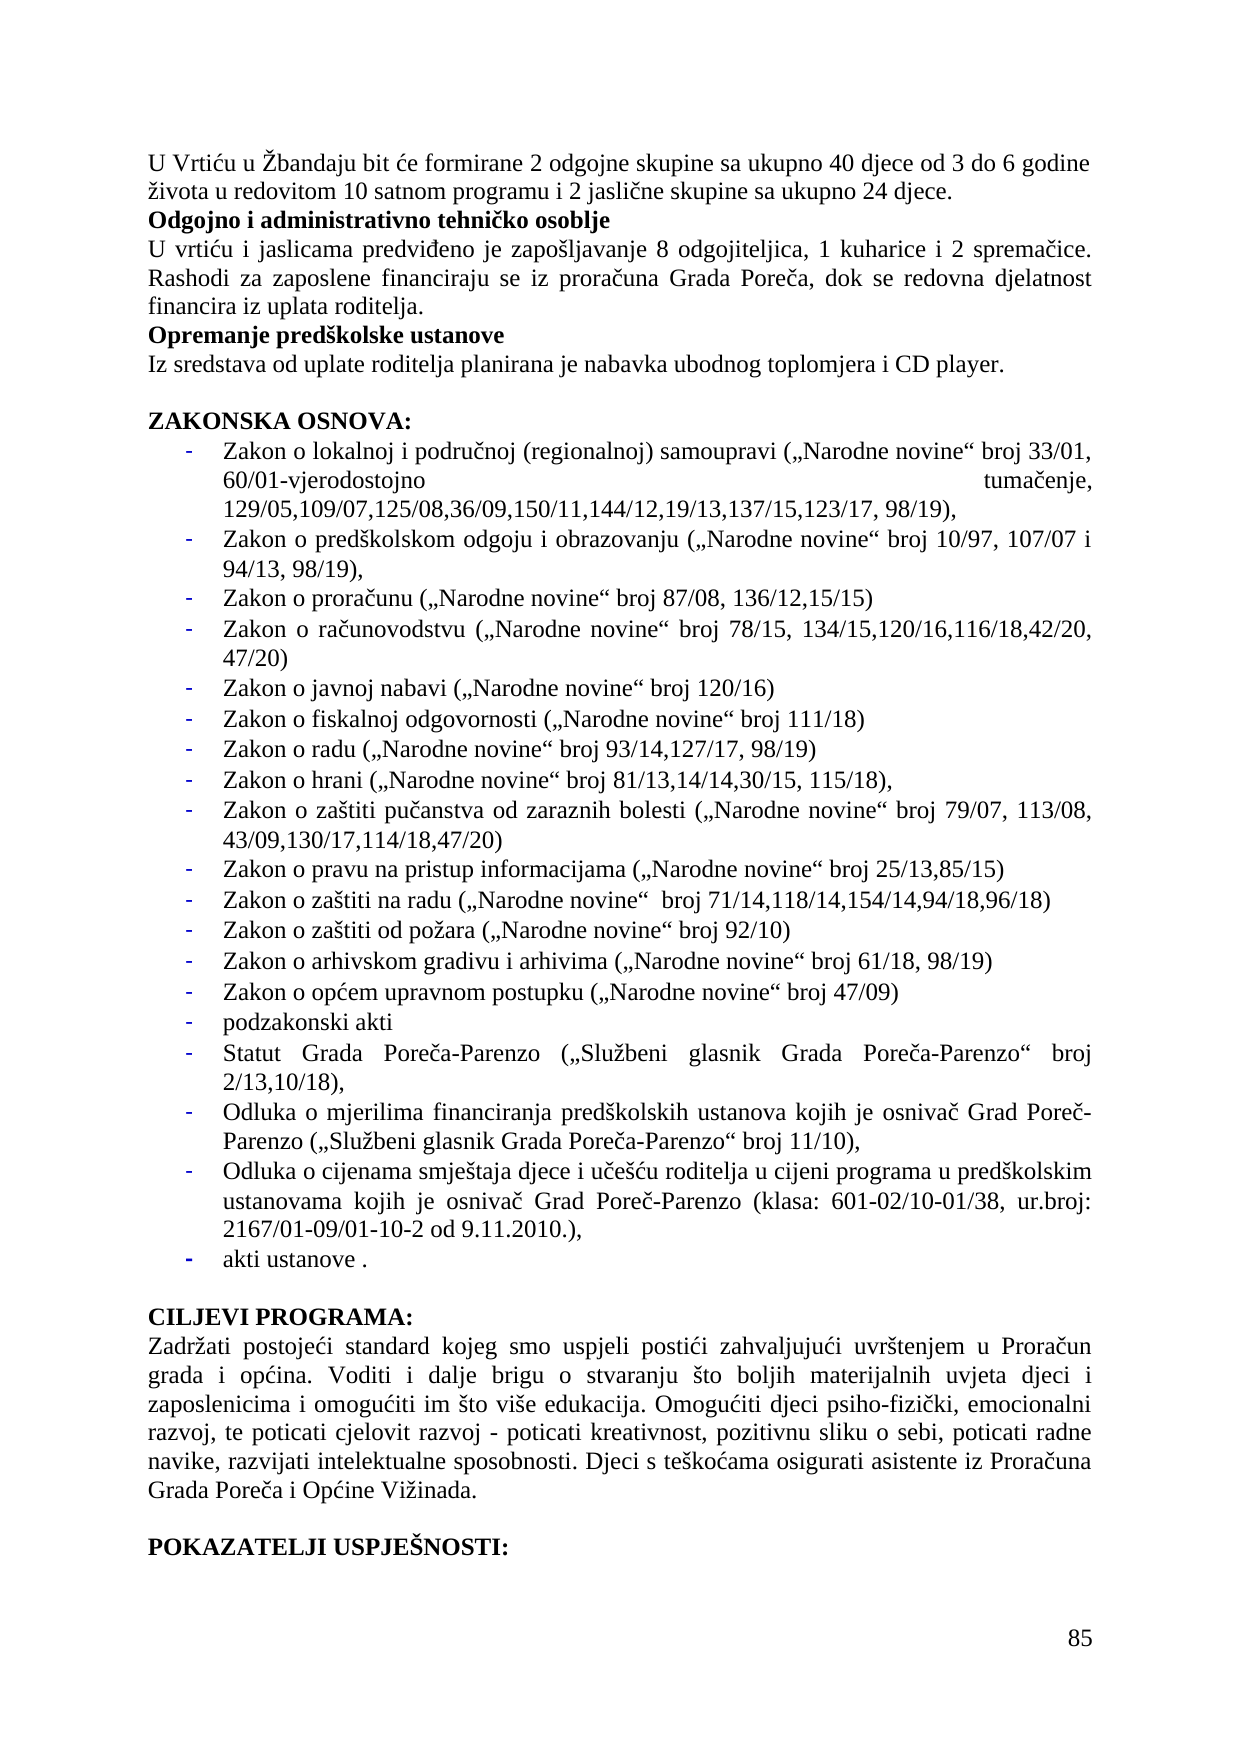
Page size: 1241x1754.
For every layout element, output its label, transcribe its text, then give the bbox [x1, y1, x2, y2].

list akti ustanove . [185, 1243, 1093, 1274]
text Zadržati postojeći standard kojeg smo uspjeli postići zahvaljujući uvrštenjem u Proračun grada i općina. Voditi i dalje brigu o stvaranju što boljih materijalnih uvjeta djeci i zaposlenicima i omogućiti im što više edukacija. Omogućiti djeci psiho-fizički, emocionalni razvoj, te poticati cjelovit razvoj - poticati kreativnost, pozitivnu sliku o sebi, poticati radne navike, razvijati intelektualne sposobnosti. Djeci s teškoćama osigurati asistente iz Proračuna Grada Poreča i Općine Vižinada. [148, 1331, 1093, 1504]
list Odluka o mjerilima financiranja predškolskih ustanova kojih je osnivač Grad Poreč-Parenzo („Službeni glasnik Grada Poreča-Parenzo“ broj 11/10), [185, 1096, 1093, 1155]
list Zakon o zaštiti pučanstva od zaraznih bolesti („Narodne novine“ broj 79/07, 113/08, 43/09,130/17,114/18,47/20) [185, 794, 1093, 853]
list Zakon o fiskalnoj odgovornosti („Narodne novine“ broj 111/18) [185, 703, 1093, 733]
list Zakon o radu („Narodne novine“ broj 93/14,127/17, 98/19) [185, 733, 1093, 764]
text Iz sredstava od uplate roditelja planirana je nabavka ubodnog toplomjera i CD player. [148, 349, 1093, 378]
list Zakon o proračunu („Narodne novine“ broj 87/08, 136/12,15/15) [185, 582, 1093, 613]
text POKAZATELJI USPJEŠNOSTI: [148, 1532, 1093, 1561]
text CILJEVI PROGRAMA: [148, 1302, 1093, 1331]
list Zakon o zaštiti na radu („Narodne novine“ broj 71/14,118/14,154/14,94/18,96/18) [185, 884, 1093, 914]
list podzakonski akti [185, 1006, 1093, 1037]
list Zakon o predškolskom odgoju i obrazovanju („Narodne novine“ broj 10/97, 107/07 i 94/13, 98/19), [185, 523, 1093, 582]
text Opremanje predškolske ustanove [148, 320, 1093, 349]
list Zakon o računovodstvu („Narodne novine“ broj 78/15, 134/15,120/16,116/18,42/20, 47/20) [185, 613, 1093, 672]
text U vrtiću i jaslicama predviđeno je zapošljavanje 8 odgojiteljica, 1 kuharice i 2 spremačice. Rashodi za zaposlene financiraju se iz proračuna Grada Poreča, dok se redovna djelatnost financira iz uplata roditelja. [148, 234, 1093, 320]
text ZAKONSKA OSNOVA: [148, 406, 1093, 435]
list Zakon o općem upravnom postupku („Narodne novine“ broj 47/09) [185, 976, 1093, 1006]
list Odluka o cijenama smještaja djece i učešću roditelja u cijeni programa u predškolskim ustanovama kojih je osnivač Grad Poreč-Parenzo (klasa: 601-02/10-01/38, ur.broj: 2167/01-09/01-10-2 od 9.11.2010.), [185, 1155, 1093, 1243]
list Zakon o zaštiti od požara („Narodne novine“ broj 92/10) [185, 914, 1093, 945]
text U Vrtiću u Žbandaju bit će formirane 2 odgojne skupine sa ukupno 40 djece od 3 do 6 godine života u redovitom 10 satnom programu i 2 jaslične skupine sa ukupno 24 djece. [148, 148, 1093, 205]
list Zakon o pravu na pristup informacijama („Narodne novine“ broj 25/13,85/15) [185, 853, 1093, 884]
text Odgojno i administrativno tehničko osoblje [148, 205, 1093, 234]
list Statut Grada Poreča-Parenzo („Službeni glasnik Grada Poreča-Parenzo“ broj 2/13,10/18), [185, 1037, 1093, 1096]
list Zakon o arhivskom gradivu i arhivima („Narodne novine“ broj 61/18, 98/19) [185, 945, 1093, 976]
list Zakon o hrani („Narodne novine“ broj 81/13,14/14,30/15, 115/18), [185, 764, 1093, 794]
list Zakon o javnoj nabavi („Narodne novine“ broj 120/16) [185, 672, 1093, 703]
list Zakon o lokalnoj i područnoj (regionalnoj) samoupravi („Narodne novine“ broj 33/01, 60/01-vjerodostojno tumačenje, 129/05,109/07,125/08,36/09,150/11,144/12,19/13,137/15,123/17, 98/19), [185, 435, 1093, 523]
